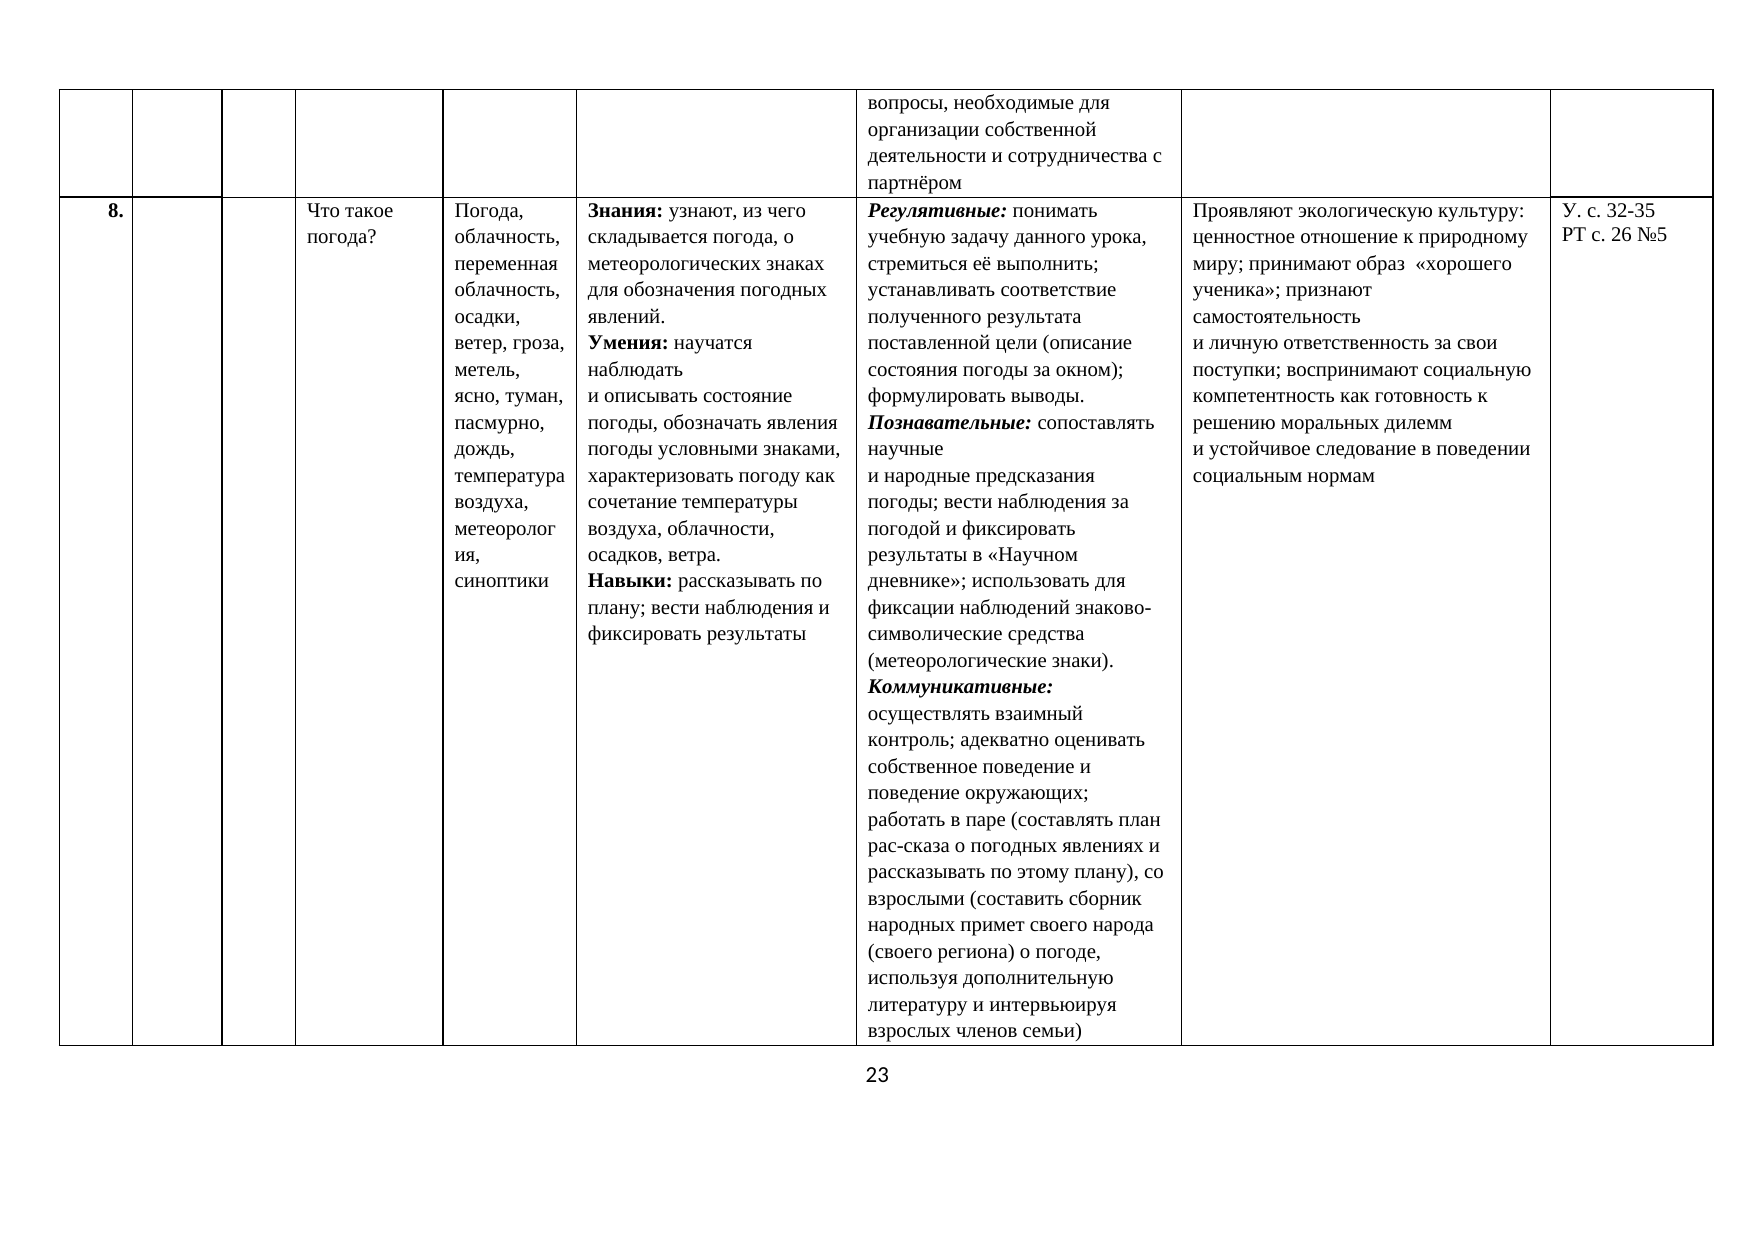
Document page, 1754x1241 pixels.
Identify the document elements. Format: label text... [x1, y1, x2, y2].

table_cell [857, 90, 1181, 196]
table_cell Погода, облачность, переменная облачность, осадки, ветер, гроза, метель, ясно, туман, пасмурно, дождь, температура воздуха, метеорология, синоптики [444, 198, 576, 1045]
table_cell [296, 90, 442, 196]
table_cell Регулятивные: понимать учебную задачу данного урока, стремиться её выполнить; устанавливать соответствие полученного результата поставленной цели (описание состояния погоды за окном); формулировать выводы. Познавательные: сопоставлять научные и народные предсказания погоды; вести наблюдения за погодой и фиксировать результаты в «Научном дневнике»; использовать для фиксации наблюдений знаково-символические средства (метеорологические знаки). Коммуникативные: осуществлять взаимный контроль; адекватно оценивать собственное поведение и поведение окружающих; работать в паре (составлять план рас-сказа о погодных явлениях и рассказывать по этому плану), со взрослыми (составить сборник народных примет своего народа (своего региона) о погоде, используя дополнительную литературу и интервьюируя взрослых членов семьи) [857, 198, 1181, 1045]
table_cell [133, 90, 221, 196]
table_cell У. с. 32-35 РТ с. 26 №5 [1551, 198, 1712, 1045]
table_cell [444, 90, 576, 196]
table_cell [1182, 90, 1550, 196]
table_cell [223, 90, 295, 196]
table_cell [577, 90, 856, 196]
table_cell [60, 198, 132, 1045]
table_cell Что такое погода? [296, 198, 442, 1045]
table_cell [60, 90, 132, 196]
table_cell [223, 198, 295, 1045]
table_cell Знания: узнают, из чего складывается погода, о метеорологических знаках для обозначения погодных явлений. Умения: научатся наблюдать и описывать состояние погоды, обозначать явления погоды условными знаками, характеризовать погоду как сочетание температуры воздуха, облачности, осадков, ветра. Навыки: рассказывать по плану; вести наблюдения и фиксировать результаты [577, 198, 856, 1045]
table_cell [1551, 90, 1712, 196]
table_cell Проявляют экологическую культуру: ценностное отношение к природному миру; принимают образ «хорошего ученика»; признают самостоятельность и личную ответственность за свои поступки; воспринимают социальную компетентность как готовность к решению моральных дилемм и устойчивое следование в поведении социальным нормам [1182, 198, 1550, 1045]
table_cell [133, 198, 221, 1045]
